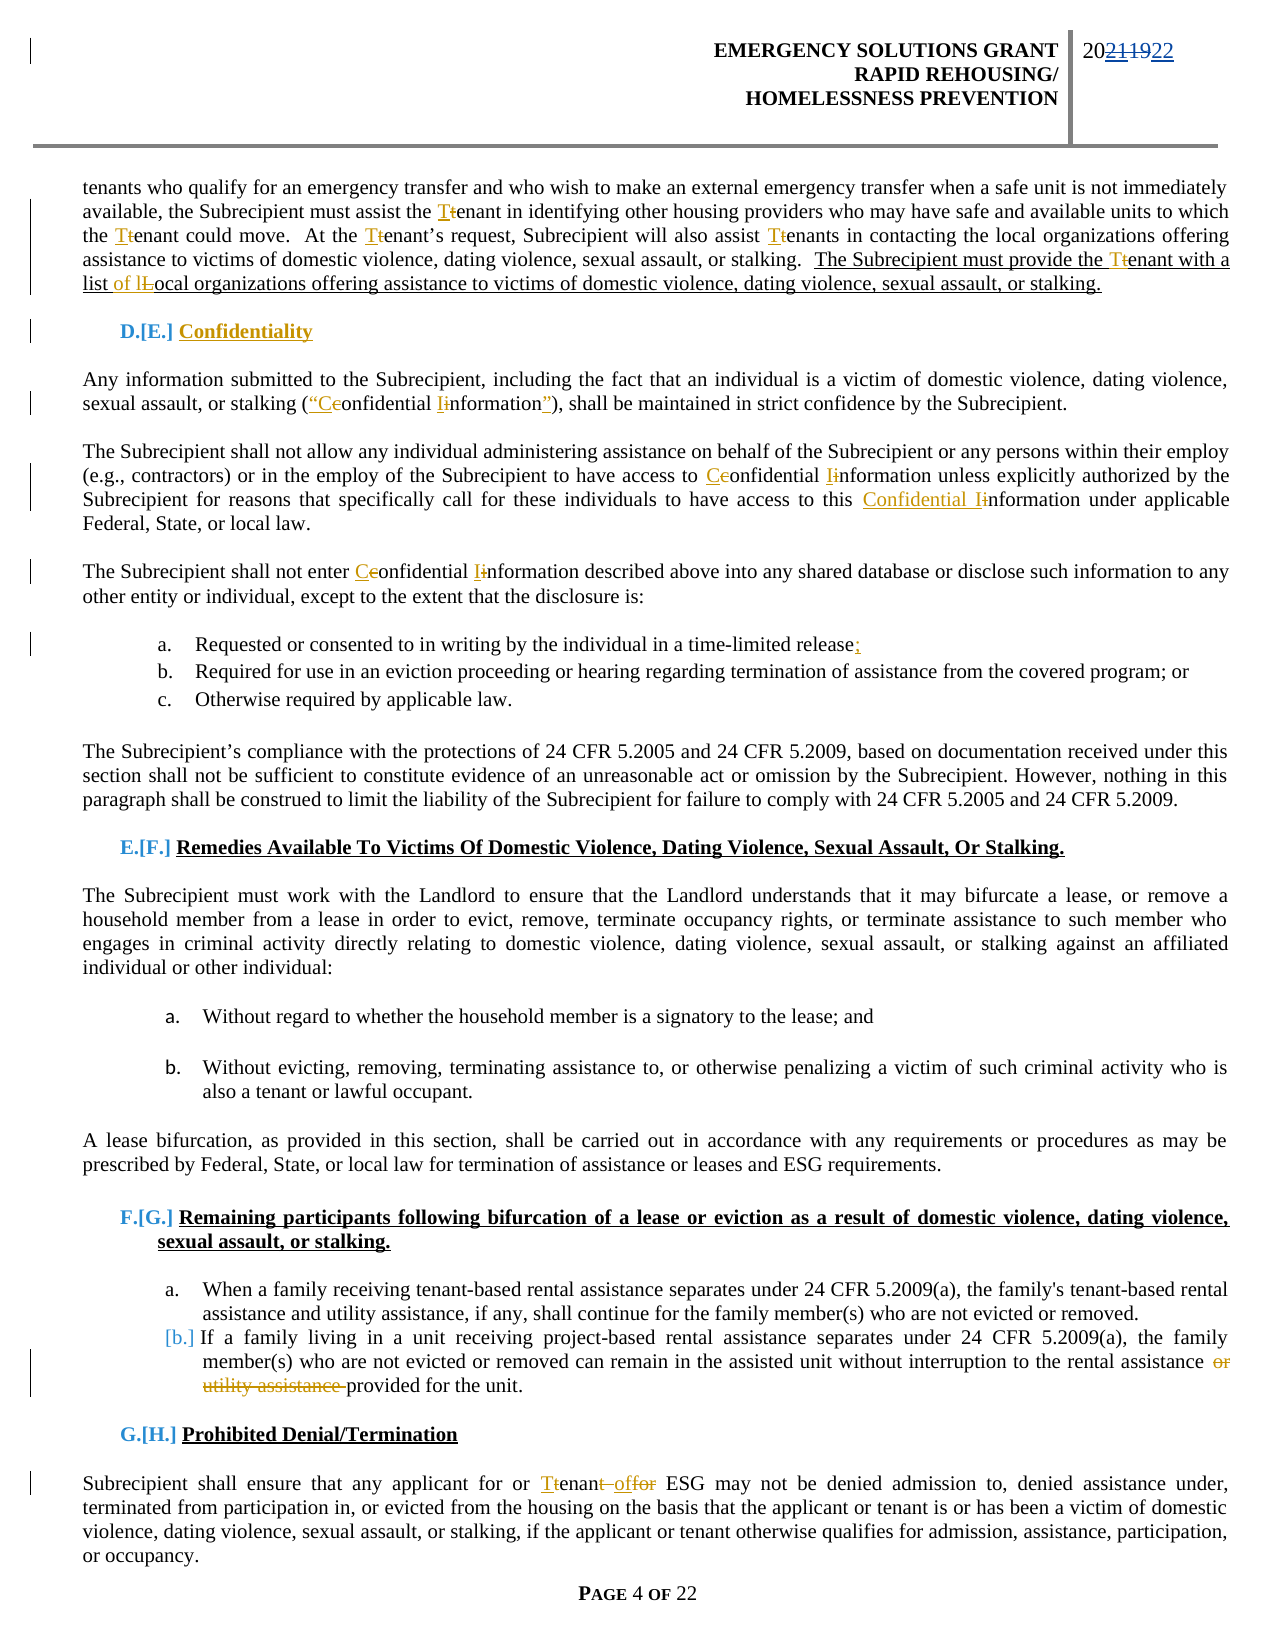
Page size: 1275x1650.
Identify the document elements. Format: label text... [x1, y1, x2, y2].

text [82, 174, 1230, 295]
list When a family receiving tenant-based rental assistance separates under 24 CFR 5.2009(a), the family's tenant-based rental assistance and utility assistance, if any, shall continue for the family member(s) who are not evicted or removed. [165, 1277, 1230, 1325]
list Remedies Available To Victims Of Domestic Violence, Dating Violence, Sexual Assault, Or Stalking. [120, 835, 1230, 859]
text The Subrecipient’s compliance with the protections of 24 CFR 5.2005 and 24 CFR 5.2009, based on documentation received under this section shall not be sufficient to constitute evidence of an unreasonable act or omission by the Subrecipient. However, nothing in this paragraph shall be construed to limit the liability of the Subrecipient for failure to comply with 24 CFR 5.2005 and 24 CFR 5.2009. [82, 738, 1230, 811]
text A lease bifurcation, as provided in this section, shall be carried out in accordance with any requirements or procedures as may be prescribed by Federal, State, or local law for termination of assistance or leases and ESG requirements. [82, 1128, 1230, 1176]
list Required for use in an eviction proceeding or hearing regarding termination of assistance from the covered program; or [157, 659, 1230, 683]
list Requested or consented to in writing by the individual in a time-limited release [157, 632, 1230, 656]
text Any information submitted to the Subrecipient, including the fact that an individual is a victim of domestic violence, dating violence, sexual assault, or stalking (onfidential nformation), shall be maintained in strict confidence by the Subrecipient. [82, 367, 1230, 415]
text The Subrecipient shall not allow any individual administering assistance on behalf of the Subrecipient or any persons within their employ (e.g., contractors) or in the employ of the Subrecipient to have access to onfidential nformation unless explicitly authorized by the Subrecipient for reasons that specifically call for these individuals to have access to this nformation under applicable Federal, State, or local law. [82, 439, 1230, 535]
text Subrecipient shall ensure that any applicant for or enan ESG may not be denied admission to, denied assistance under, terminated from participation in, or evicted from the housing on the basis that the applicant or tenant is or has been a victim of domestic violence, dating violence, sexual assault, or stalking, if the applicant or tenant otherwise qualifies for admission, assistance, participation, or occupancy. [82, 1471, 1230, 1567]
list Without evicting, removing, terminating assistance to, or otherwise penalizing a victim of such criminal activity who is also a tenant or lawful occupant. [165, 1054, 1230, 1103]
text The Subrecipient must work with the Landlord to ensure that the Landlord understands that it may bifurcate a lease, or remove a household member from a lease in order to evict, remove, terminate occupancy rights, or terminate assistance to such member who engages in criminal activity directly relating to domestic violence, dating violence, sexual assault, or stalking against an affiliated individual or other individual: [82, 883, 1230, 979]
list Confidentiality [120, 319, 1230, 343]
list Prohibited Denial/Termination [120, 1421, 1230, 1446]
list If a family living in a unit receiving project-based rental assistance separates under 24 CFR 5.2009(a), the family member(s) who are not evicted or removed can remain in the assisted unit without interruption to the rental assistance provided for the unit. [165, 1325, 1230, 1397]
list Remaining participants following bifurcation of a lease or eviction as a result of domestic violence, dating violence, sexual assault, or stalking. [120, 1205, 1230, 1253]
list Without regard to whether the household member is a signatory to the lease; and [165, 1003, 1230, 1029]
text The Subrecipient shall not enter onfidential nformation described above into any shared database or disclose such information to any other entity or individual, except to the extent that the disclosure is: [82, 559, 1230, 608]
list Otherwise required by applicable law. [157, 687, 1230, 711]
